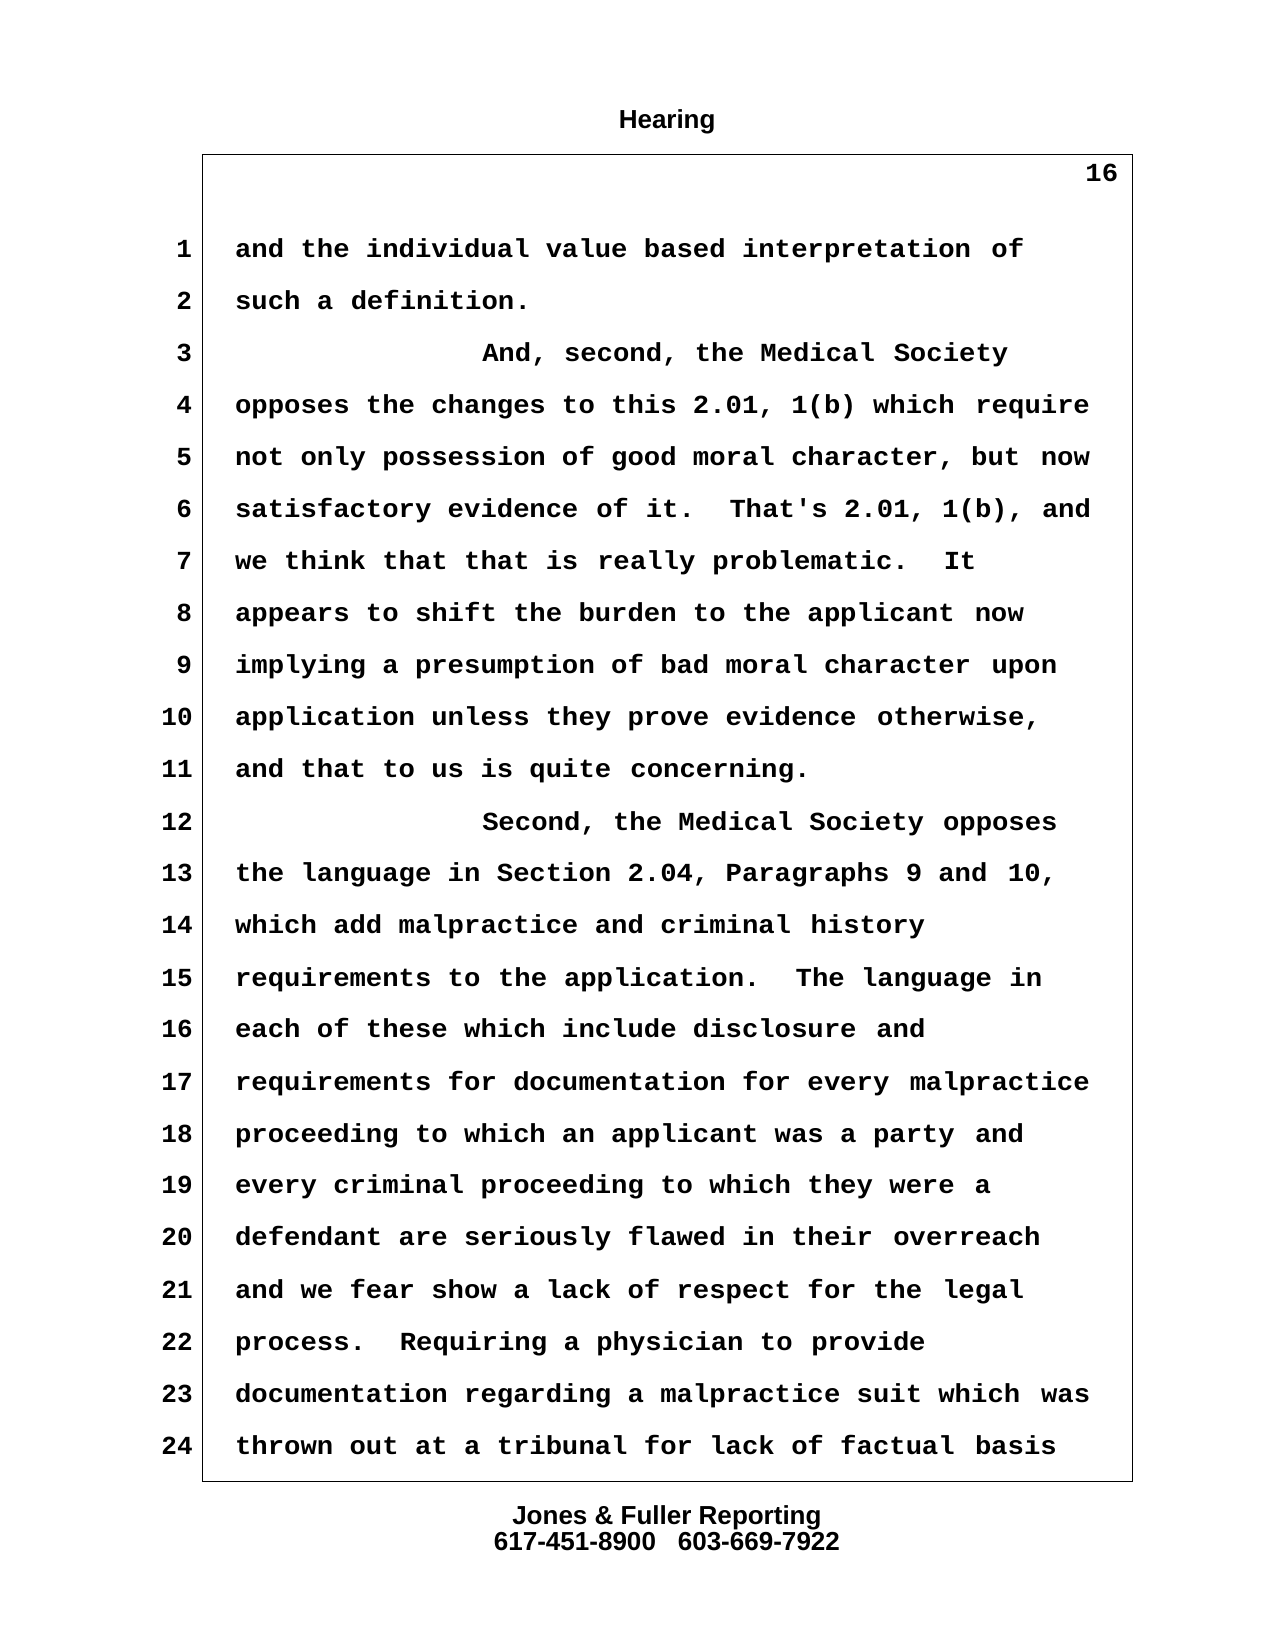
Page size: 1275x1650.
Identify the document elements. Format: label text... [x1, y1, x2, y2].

list and we fear show a lack of respect for the legal [161, 1276, 1144, 1306]
list thrown out at a tribunal for lack of factual basis [161, 1432, 1144, 1462]
list process. Requiring a physician to provide [161, 1328, 1144, 1358]
list And, second, the Medical Society [176, 340, 1144, 369]
text 16 [150, 160, 1118, 189]
list such a definition. [176, 288, 1144, 317]
list opposes the changes to this 2.01, 1(b) which require [176, 392, 1144, 422]
list which add malpractice and criminal history [161, 912, 1144, 942]
list the language in Section 2.04, Paragraphs 9 and 10, [161, 860, 1144, 890]
list each of these which include disclosure and [161, 1016, 1144, 1046]
list proceeding to which an applicant was a party and [161, 1120, 1144, 1150]
list defendant are seriously flawed in their overreach [161, 1224, 1144, 1254]
list not only possession of good moral character, but now [176, 444, 1144, 473]
list requirements to the application. The language in [161, 964, 1144, 994]
list and the individual value based interpretation of [176, 236, 1144, 266]
list Second, the Medical Society opposes [161, 808, 1144, 838]
list and that to us is quite concerning. [161, 756, 1144, 786]
list requirements for documentation for every malpractice [161, 1068, 1144, 1098]
list documentation regarding a malpractice suit which was [161, 1380, 1144, 1410]
list implying a presumption of bad moral character upon [176, 652, 1144, 682]
list application unless they prove evidence otherwise, [161, 704, 1144, 734]
list appears to shift the burden to the applicant now [176, 600, 1144, 629]
list every criminal proceeding to which they were a [161, 1172, 1144, 1202]
list we think that that is really problematic. It [176, 548, 1144, 578]
list satisfactory evidence of it. That's 2.01, 1(b), and [176, 496, 1144, 526]
